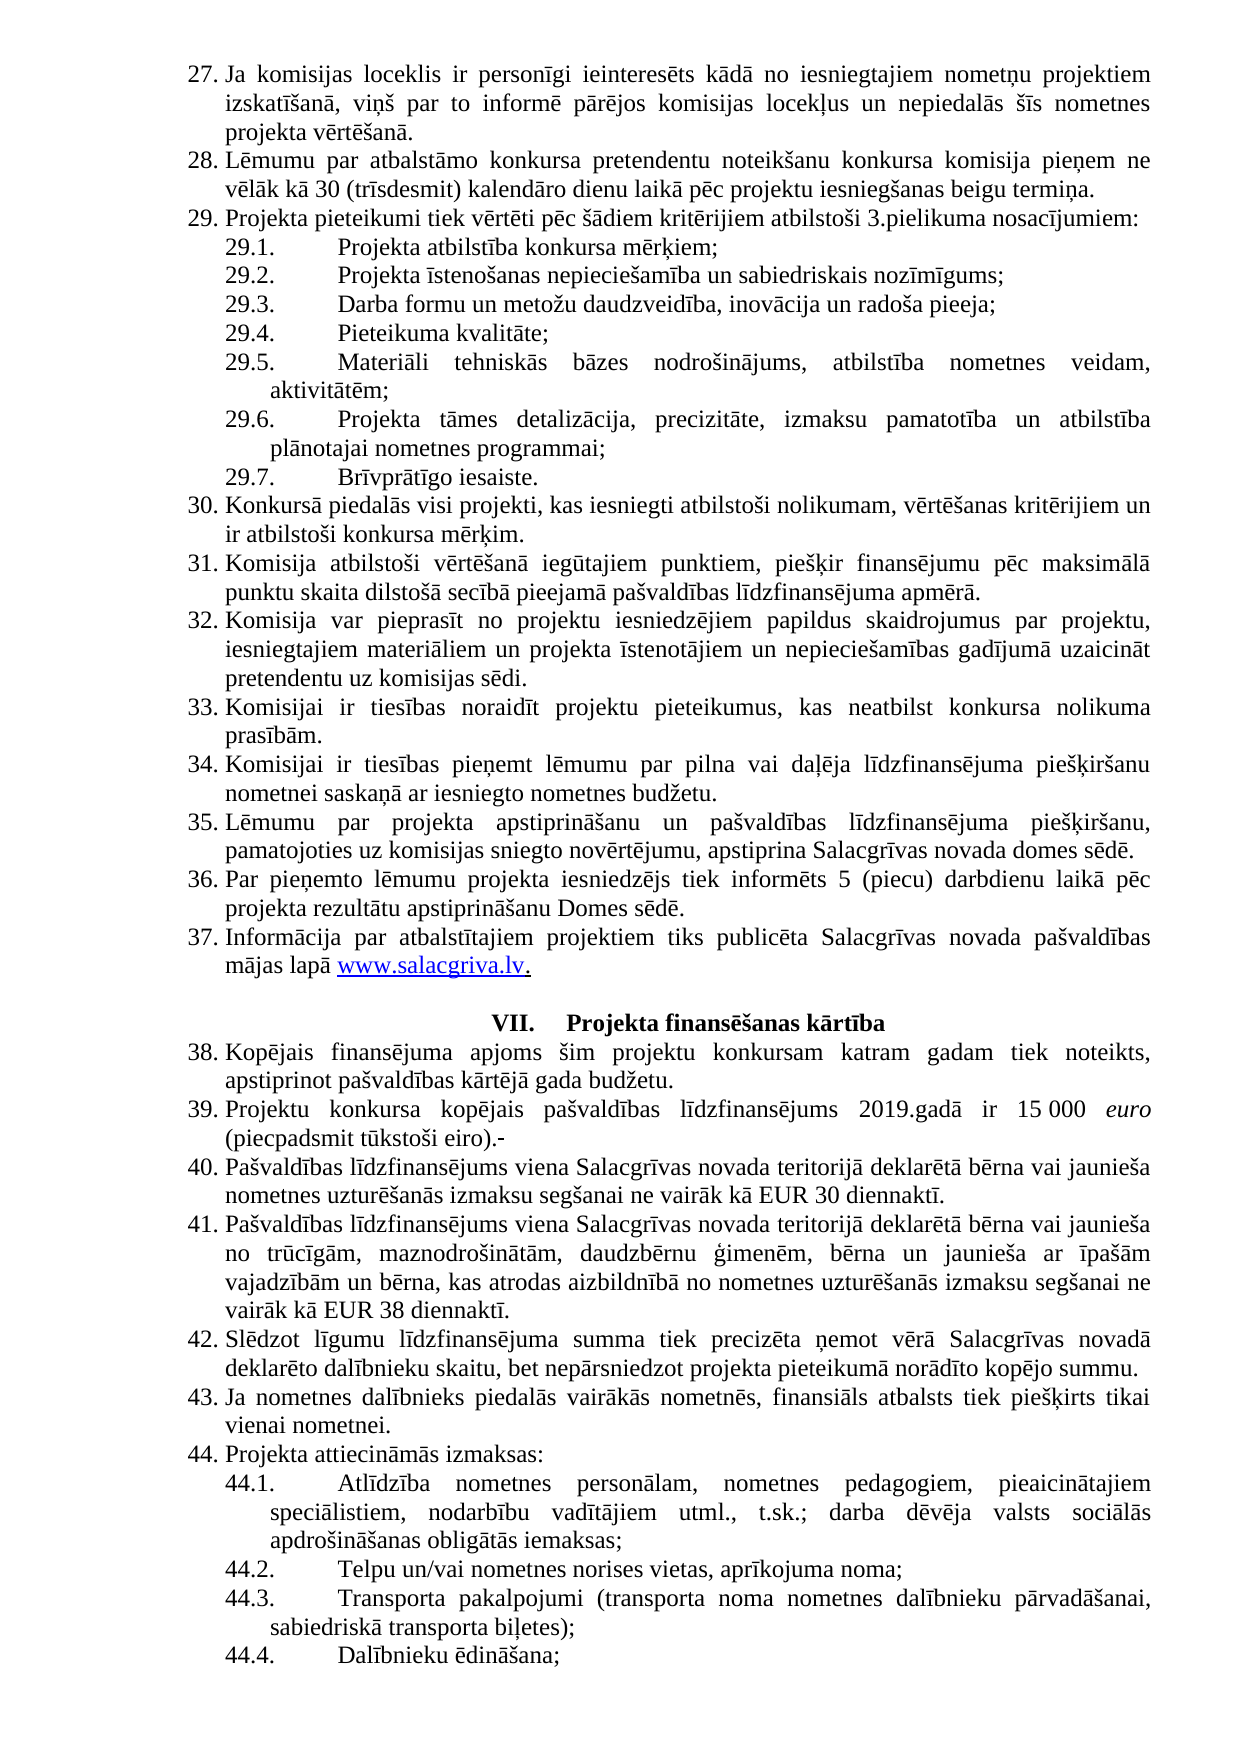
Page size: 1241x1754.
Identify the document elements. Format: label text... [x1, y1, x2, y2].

list Projekta attiecināmās izmaksas: [187, 1439, 1152, 1468]
list Projekta pieteikumi tiek vērtēti pēc šādiem kritērijiem atbilstoši 3.pielikuma nosacījumiem: [187, 203, 1152, 232]
list Par pieņemto lēmumu projekta iesniedzējs tiek informēts 5 (piecu) darbdienu laikā pēc projekta rezultātu apstiprināšanu Domes sēdē. [187, 864, 1152, 922]
list Brīvprātīgo iesaiste. [225, 462, 1152, 490]
list Lēmumu par atbalstāmo konkursa pretendentu noteikšanu konkursa komisija pieņem ne vēlāk kā 30 (trīsdesmit) kalendāro dienu laikā pēc projektu iesniegšanas beigu termiņa. [187, 145, 1152, 203]
list Komisija var pieprasīt no projektu iesniedzējiem papildus skaidrojumus par projektu, iesniegtajiem materiāliem un projekta īstenotājiem un nepieciešamības gadījumā uzaicināt pretendentu uz komisijas sēdi. [187, 605, 1152, 692]
list Projekta atbilstība konkursa mērķiem; [225, 232, 1152, 260]
list Projekta tāmes detalizācija, precizitāte, izmaksu pamatotība un atbilstība plānotajai nometnes programmai; [225, 404, 1152, 462]
list Projektu konkursa kopējais pašvaldības līdzfinansējums 2019.gadā ir 15 000 euro (piecpadsmit tūkstoši eiro). [187, 1094, 1152, 1152]
list Darba formu un metožu daudzveidība, inovācija un radoša pieeja; [225, 289, 1152, 318]
list Projekta finansēšanas kārtība [225, 1008, 1152, 1037]
list Dalībnieku ēdināšana; [225, 1641, 1152, 1669]
list Pieteikuma kvalitāte; [225, 318, 1152, 347]
list Komisija atbilstoši vērtēšanā iegūtajiem punktiem, piešķir finansējumu pēc maksimālā punktu skaita dilstošā secībā pieejamā pašvaldības līdzfinansējuma apmērā. [187, 548, 1152, 605]
list Pašvaldības līdzfinansējums viena Salacgrīvas novada teritorijā deklarētā bērna vai jaunieša nometnes uzturēšanās izmaksu segšanai ne vairāk kā EUR 30 diennaktī. [187, 1152, 1152, 1209]
list Pašvaldības līdzfinansējums viena Salacgrīvas novada teritorijā deklarētā bērna vai jaunieša no trūcīgām, maznodrošinātām, daudzbērnu ģimenēm, bērna un jaunieša ar īpašām vajadzībām un bērna, kas atrodas aizbildnībā no nometnes uzturēšanās izmaksu segšanai ne vairāk kā EUR 38 diennaktī. [187, 1209, 1152, 1324]
list Informācija par atbalstītajiem projektiem tiks publicēta Salacgrīvas novada pašvaldības mājas lapā www.salacgriva.lv. [187, 922, 1152, 979]
list Telpu un/vai nometnes norises vietas, aprīkojuma noma; [225, 1554, 1152, 1583]
list Atlīdzība nometnes personālam, nometnes pedagogiem, pieaicinātajiem speciālistiem, nodarbību vadītājiem utml., t.sk.; darba dēvēja valsts sociālās apdrošināšanas obligātās iemaksas; [225, 1468, 1152, 1554]
list Projekta īstenošanas nepieciešamība un sabiedriskais nozīmīgums; [225, 260, 1152, 289]
list Ja nometnes dalībnieks piedalās vairākās nometnēs, finansiāls atbalsts tiek piešķirts tikai vienai nometnei. [187, 1382, 1152, 1439]
list Komisijai ir tiesības pieņemt lēmumu par pilna vai daļēja līdzfinansējuma piešķiršanu nometnei saskaņā ar iesniegto nometnes budžetu. [187, 749, 1152, 807]
list Materiāli tehniskās bāzes nodrošinājums, atbilstība nometnes veidam, aktivitātēm; [225, 347, 1152, 404]
list Slēdzot līgumu līdzfinansējuma summa tiek precizēta ņemot vērā Salacgrīvas novadā deklarēto dalībnieku skaitu, bet nepārsniedzot projekta pieteikumā norādīto kopējo summu. [187, 1324, 1152, 1382]
list Kopējais finansējuma apjoms šim projektu konkursam katram gadam tiek noteikts, apstiprinot pašvaldības kārtējā gada budžetu. [187, 1037, 1152, 1094]
list Konkursā piedalās visi projekti, kas iesniegti atbilstoši nolikumam, vērtēšanas kritērijiem un ir atbilstoši konkursa mērķim. [187, 490, 1152, 548]
list Ja komisijas loceklis ir personīgi ieinteresēts kādā no iesniegtajiem nometņu projektiem izskatīšanā, viņš par to informē pārējos komisijas locekļus un nepiedalās šīs nometnes projekta vērtēšanā. [187, 59, 1152, 145]
list Komisijai ir tiesības noraidīt projektu pieteikumus, kas neatbilst konkursa nolikuma prasībām. [187, 692, 1152, 749]
list Transporta pakalpojumi (transporta noma nometnes dalībnieku pārvadāšanai, sabiedriskā transporta biļetes); [225, 1583, 1152, 1641]
list Lēmumu par projekta apstiprināšanu un pašvaldības līdzfinansējuma piešķiršanu, pamatojoties uz komisijas sniegto novērtējumu, apstiprina Salacgrīvas novada domes sēdē. [187, 807, 1152, 864]
